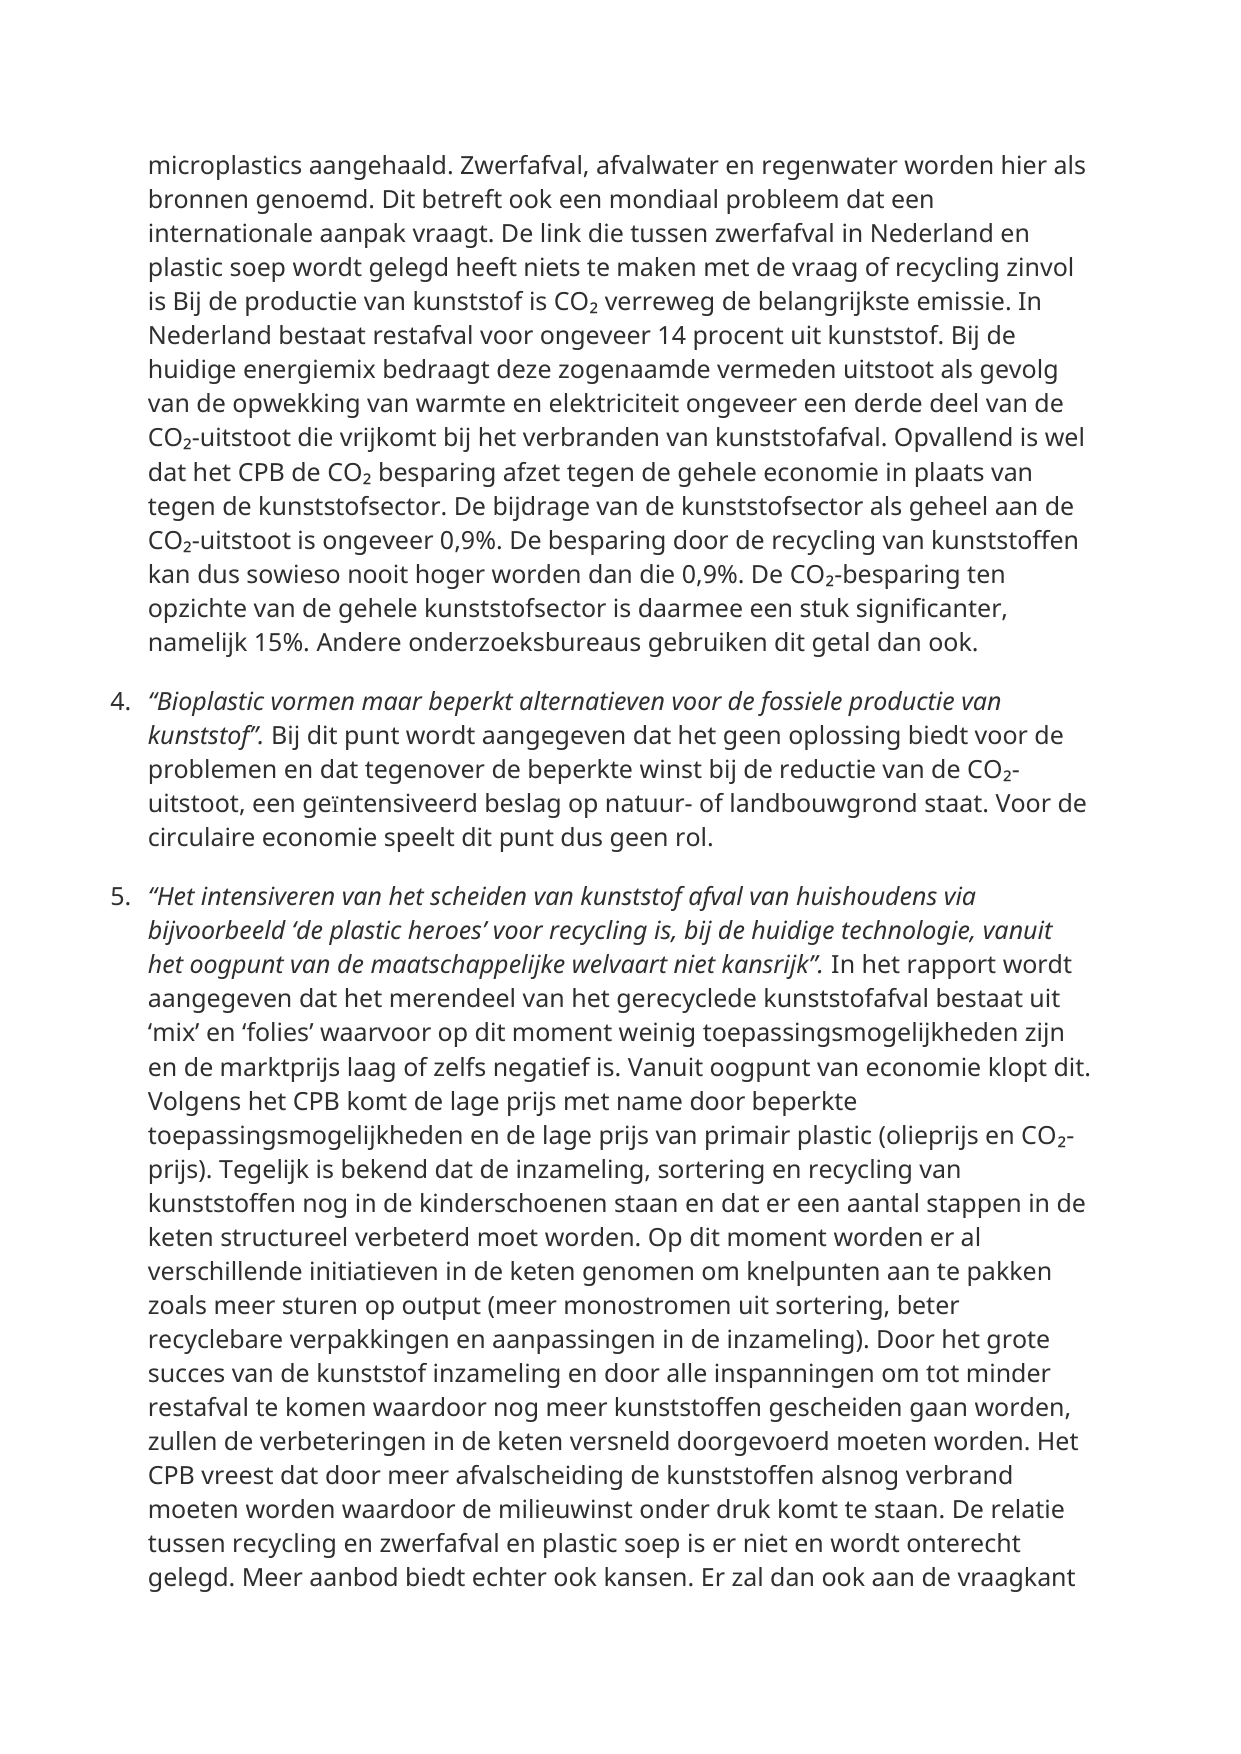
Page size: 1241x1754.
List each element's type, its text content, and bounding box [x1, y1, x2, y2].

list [110, 148, 1093, 658]
list “Bioplastic vormen maar beperkt alternatieven voor de fossiele productie van kunststof”. Bij dit punt wordt aangegeven dat het geen oplossing biedt voor de problemen en dat tegenover de beperkte winst bij de reductie van de CO₂-uitstoot, een geïntensiveerd beslag op natuur- of landbouwgrond staat. Voor de circulaire economie speelt dit punt dus geen rol. [110, 683, 1093, 854]
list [110, 879, 1093, 1594]
